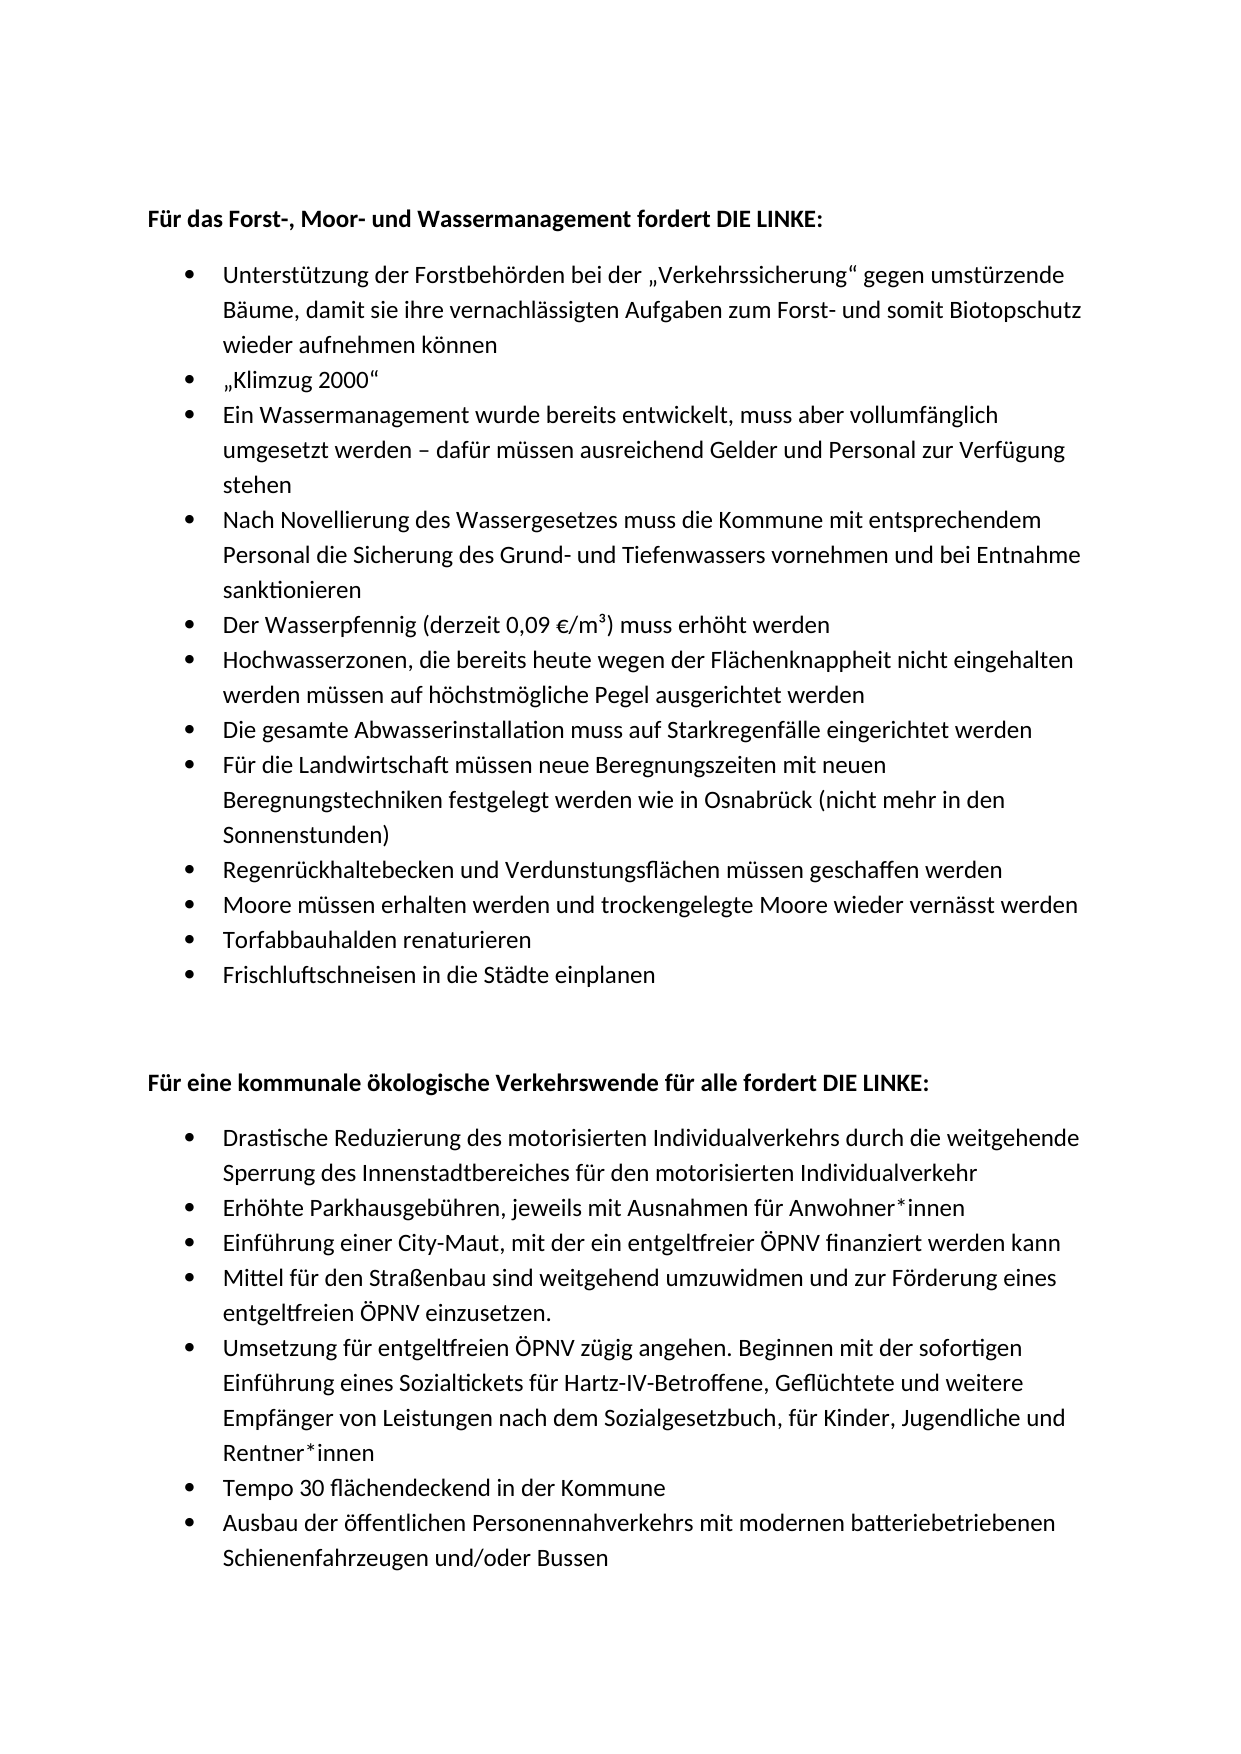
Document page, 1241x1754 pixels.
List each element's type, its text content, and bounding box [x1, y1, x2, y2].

list Umsetzung für entgeltfreien ÖPNV zügig angehen. Beginnen mit der sofortigen Einführung eines Sozialtickets für Hartz-IV-Betroffene, Geflüchtete und weitere Empfänger von Leistungen nach dem Sozialgesetzbuch, für Kinder, Jugendliche und Rentner*innen [185, 1333, 1093, 1468]
list Moore müssen erhalten werden und trockengelegte Moore wieder vernässt werden [185, 889, 1093, 920]
list Ausbau der öffentlichen Personennahverkehrs mit modernen batteriebetriebenen Schienenfahrzeugen und/oder Bussen [185, 1508, 1093, 1573]
list „Klimzug 2000“ [185, 364, 1093, 395]
list Der Wasserpfennig (derzeit 0,09 €/m³) muss erhöht werden [185, 609, 1093, 640]
text Für eine kommunale ökologische Verkehrswende für alle fordert DIE LINKE: [148, 1067, 1093, 1097]
list Hochwasserzonen, die bereits heute wegen der Flächenknappheit nicht eingehalten werden müssen auf höchstmögliche Pegel ausgerichtet werden [185, 644, 1093, 710]
list Frischluftschneisen in die Städte einplanen [185, 959, 1093, 990]
list Erhöhte Parkhausgebühren, jeweils mit Ausnahmen für Anwohner*innen [185, 1193, 1093, 1223]
list Ein Wassermanagement wurde bereits entwickelt, muss aber vollumfänglich umgesetzt werden – dafür müssen ausreichend Gelder und Personal zur Verfügung stehen [185, 399, 1093, 500]
list Tempo 30 flächendeckend in der Kommune [185, 1473, 1093, 1503]
list Einführung einer City-Maut, mit der ein entgeltfreier ÖPNV finanziert werden kann [185, 1228, 1093, 1258]
text Für das Forst-, Moor- und Wassermanagement fordert DIE LINKE: [148, 203, 1093, 234]
list Die gesamte Abwasserinstallation muss auf Starkregenfälle eingerichtet werden [185, 714, 1093, 745]
list Für die Landwirtschaft müssen neue Beregnungszeiten mit neuen Beregnungstechniken festgelegt werden wie in Osnabrück (nicht mehr in den Sonnenstunden) [185, 749, 1093, 850]
list Nach Novellierung des Wassergesetzes muss die Kommune mit entsprechendem Personal die Sicherung des Grund- und Tiefenwassers vornehmen und bei Entnahme sanktionieren [185, 504, 1093, 605]
list Drastische Reduzierung des motorisierten Individualverkehrs durch die weitgehende Sperrung des Innenstadtbereiches für den motorisierten Individualverkehr [185, 1123, 1093, 1188]
list Mittel für den Straßenbau sind weitgehend umzuwidmen und zur Förderung eines entgeltfreien ÖPNV einzusetzen. [185, 1263, 1093, 1328]
list Torfabbauhalden renaturieren [185, 924, 1093, 955]
list Regenrückhaltebecken und Verdunstungsflächen müssen geschaffen werden [185, 854, 1093, 885]
list Unterstützung der Forstbehörden bei der „Verkehrssicherung“ gegen umstürzende Bäume, damit sie ihre vernachlässigten Aufgaben zum Forst- und somit Biotopschutz wieder aufnehmen können [185, 259, 1093, 360]
